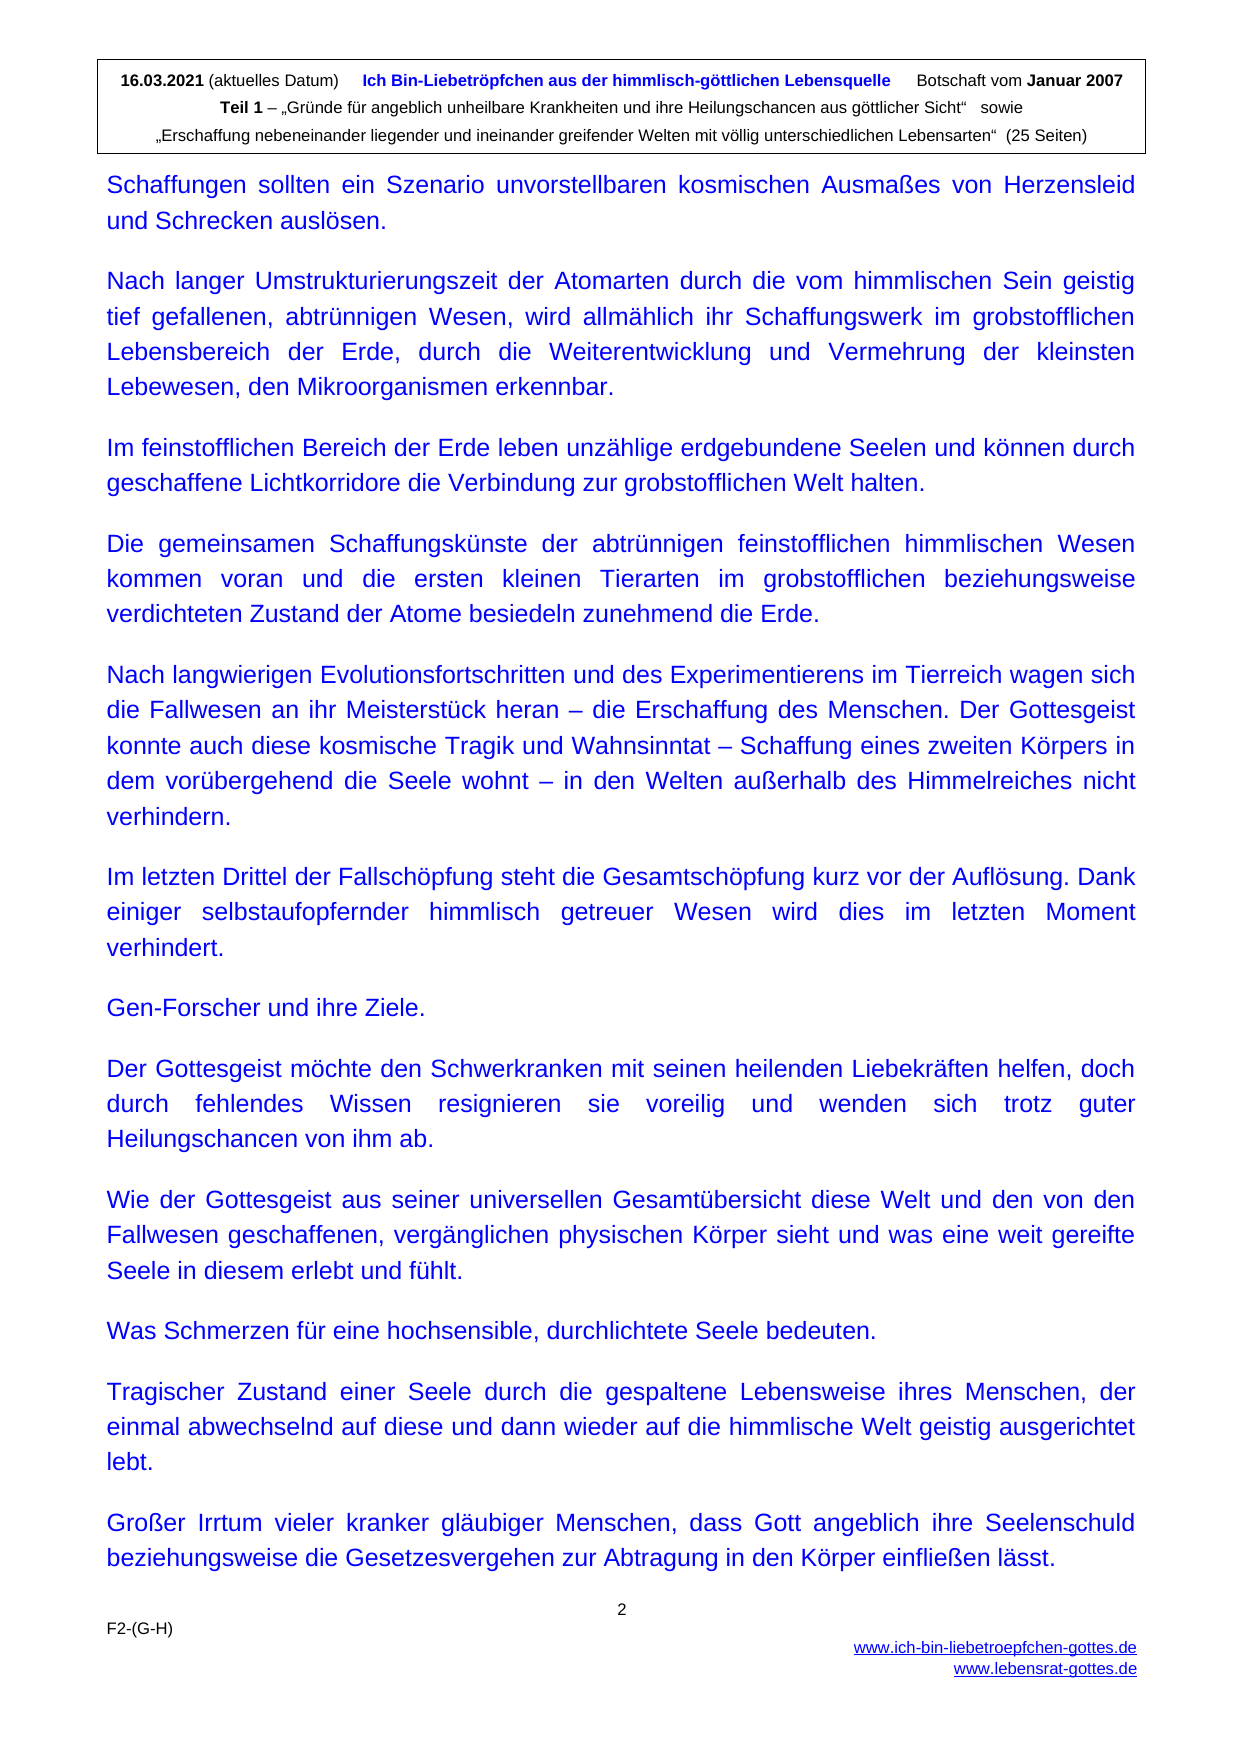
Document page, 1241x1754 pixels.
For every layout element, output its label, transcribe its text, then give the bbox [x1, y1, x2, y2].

text Die gemeinsamen Schaffungskünste der abtrünnigen feinstofflichen himmlischen Wesen kommen voran und die ersten kleinen Tierarten im grobstofflichen beziehungsweise verdichteten Zustand der Atome besiedeln zunehmend die Erde. [106, 524, 1137, 630]
text Was Schmerzen für eine hochsensible, durchlichtete Seele bedeuten. [106, 1311, 1137, 1347]
text Gen-Forscher und ihre Ziele. [106, 988, 1137, 1024]
text Der Gottesgeist möchte den Schwerkranken mit seinen heilenden Liebekräften helfen, doch durch fehlendes Wissen resignieren sie voreilig und wenden sich trotz guter Heilungschancen von ihm ab. [106, 1049, 1137, 1155]
text Nach langwierigen Evolutionsfortschritten und des Experimentierens im Tierreich wagen sich die Fallwesen an ihr Meisterstück heran – die Erschaffung des Menschen. Der Gottesgeist konnte auch diese kosmische Tragik und Wahnsinntat – Schaffung eines zweiten Körpers in dem vorübergehend die Seele wohnt – in den Welten außerhalb des Himmelreiches nicht verhindern. [106, 655, 1137, 832]
text Nach langer Umstrukturierungszeit der Atomarten durch die vom himmlischen Sein geistig tief gefallenen, abtrünnigen Wesen, wird allmählich ihr Schaffungswerk im grobstofflichen Lebensbereich der Erde, durch die Weiterentwicklung und Vermehrung der kleinsten Lebewesen, den Mikroorganismen erkennbar. [106, 261, 1137, 403]
text Wie der Gottesgeist aus seiner universellen Gesamtübersicht diese Welt und den von den Fallwesen geschaffenen, vergänglichen physischen Körper sieht und was eine weit gereifte Seele in diesem erlebt und fühlt. [106, 1180, 1137, 1286]
text Im letzten Drittel der Fallschöpfung steht die Gesamtschöpfung kurz vor der Auflösung. Dank einiger selbstaufopfernder himmlisch getreuer Wesen wird dies im letzten Moment verhindert. [106, 857, 1137, 963]
text Großer Irrtum vieler kranker gläubiger Menschen, dass Gott angeblich ihre Seelenschuld beziehungsweise die Gesetzesvergehen zur Abtragung in den Körper einfließen lässt. [106, 1503, 1137, 1574]
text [106, 165, 1137, 236]
text Im feinstofflichen Bereich der Erde leben unzählige erdgebundene Seelen und können durch geschaffene Lichtkorridore die Verbindung zur grobstofflichen Welt halten. [106, 428, 1137, 499]
text Tragischer Zustand einer Seele durch die gespaltene Lebensweise ihres Menschen, der einmal abwechselnd auf diese und dann wieder auf die himmlische Welt geistig ausgerichtet lebt. [106, 1372, 1137, 1478]
